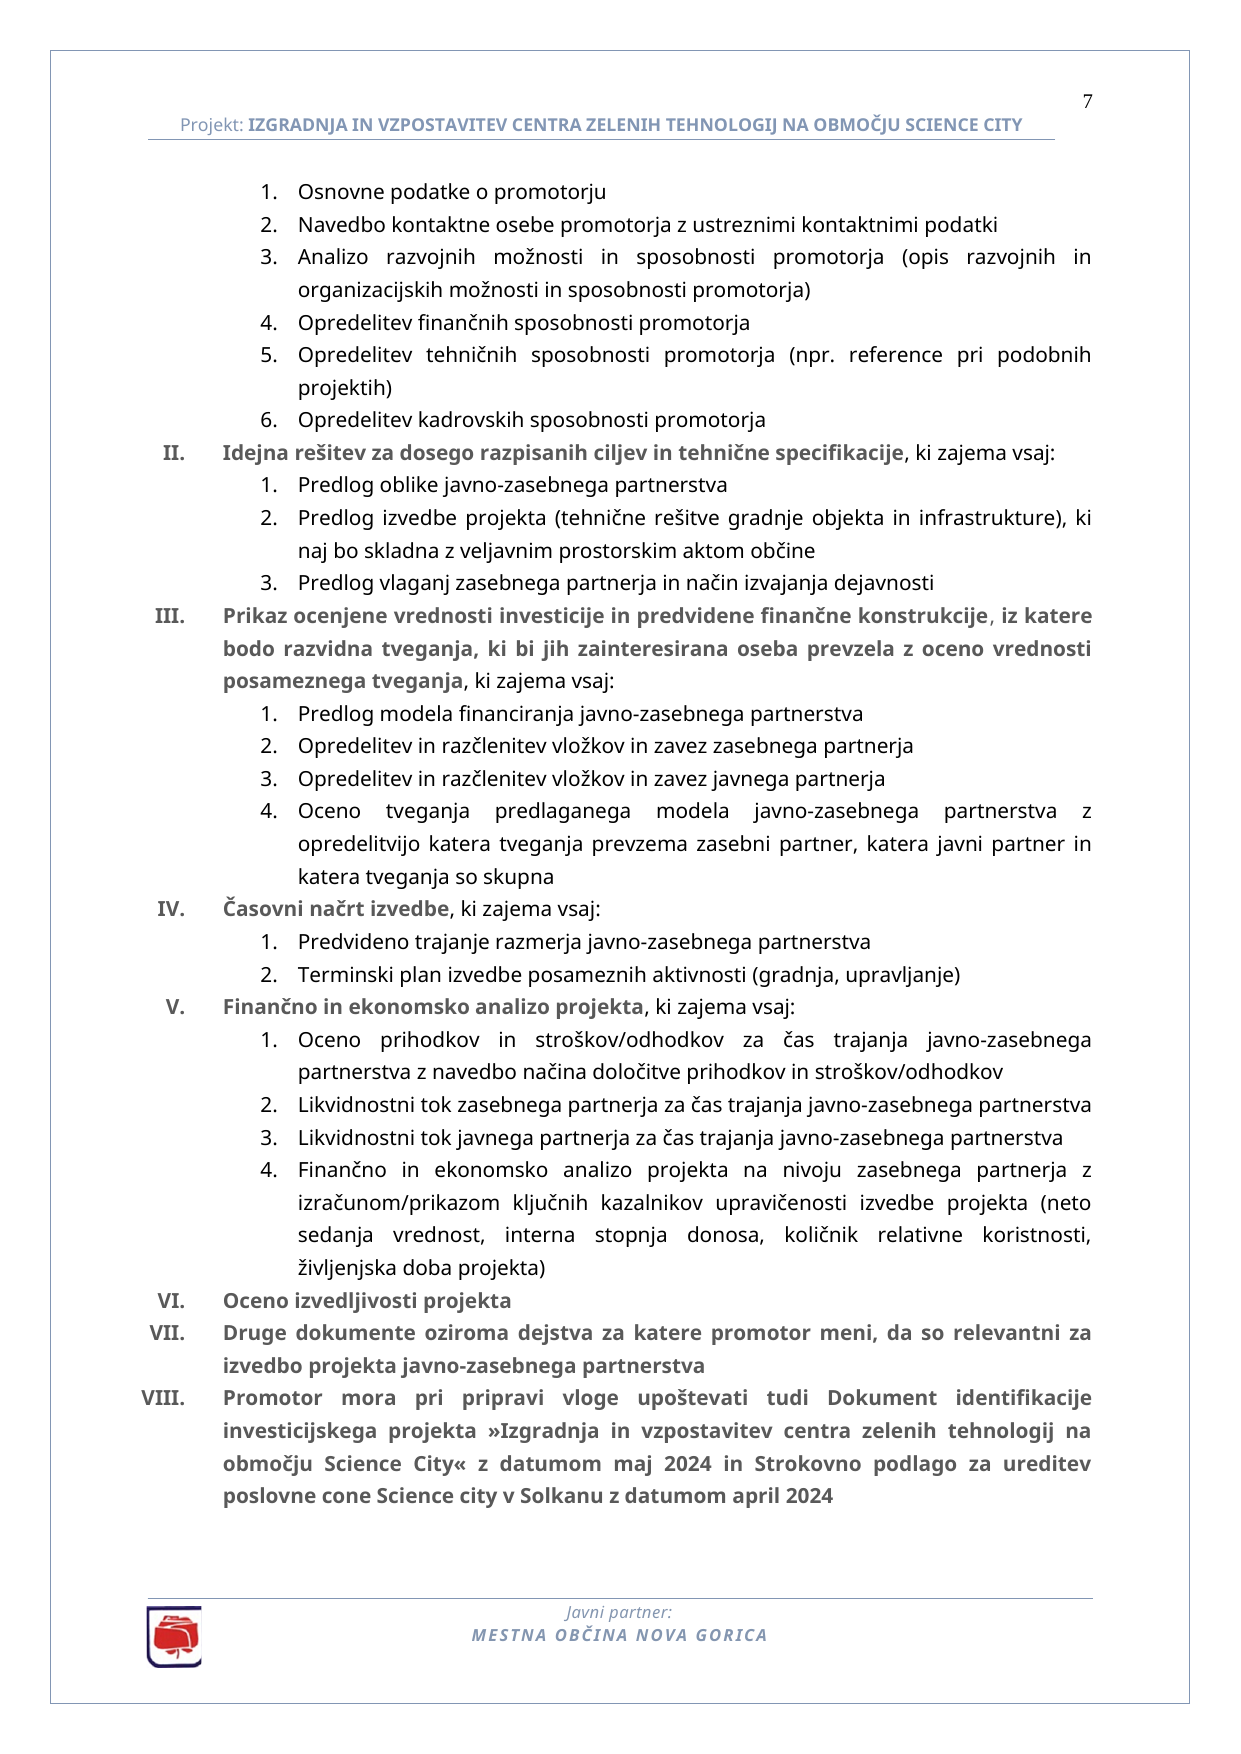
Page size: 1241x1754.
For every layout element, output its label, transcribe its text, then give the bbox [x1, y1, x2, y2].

list Predvideno trajanje razmerja javno-zasebnega partnerstva [260, 927, 1093, 956]
list Predlog izvedbe projekta (tehnične rešitve gradnje objekta in infrastrukture), ki naj bo skladna z veljavnim prostorskim aktom občine [260, 503, 1093, 564]
list Opredelitev tehničnih sposobnosti promotorja (npr. reference pri podobnih projektih) [260, 340, 1093, 401]
list Predlog vlaganj zasebnega partnerja in način izvajanja dejavnosti [260, 568, 1093, 597]
list Predlog oblike javno-zasebnega partnerstva [260, 471, 1093, 499]
list Idejna rešitev za dosego razpisanih ciljev in tehnične specifikacije, ki zajema vsaj: [185, 438, 1093, 466]
list Finančno in ekonomsko analizo projekta na nivoju zasebnega partnerja z izračunom/prikazom ključnih kazalnikov upravičenosti izvedbe projekta (neto sedanja vrednost, interna stopnja donosa, količnik relativne koristnosti, življenjska doba projekta) [260, 1155, 1093, 1282]
list Terminski plan izvedbe posameznih aktivnosti (gradnja, upravljanje) [260, 960, 1093, 988]
list Osnovne podatke o promotorju [260, 177, 1093, 206]
list Likvidnostni tok zasebnega partnerja za čas trajanja javno-zasebnega partnerstva [260, 1090, 1093, 1118]
list Opredelitev finančnih sposobnosti promotorja [260, 308, 1093, 336]
list Oceno prihodkov in stroškov/odhodkov za čas trajanja javno-zasebnega partnerstva z navedbo načina določitve prihodkov in stroškov/odhodkov [260, 1025, 1093, 1086]
list Časovni načrt izvedbe, ki zajema vsaj: [185, 894, 1093, 923]
list Opredelitev kadrovskih sposobnosti promotorja [260, 405, 1093, 434]
list Prikaz ocenjene vrednosti investicije in predvidene finančne konstrukcije, iz katere bodo razvidna tveganja, ki bi jih zainteresirana oseba prevzela z oceno vrednosti posameznega tveganja, ki zajema vsaj: [185, 601, 1093, 695]
list Oceno tveganja predlaganega modela javno-zasebnega partnerstva z opredelitvijo katera tveganja prevzema zasebni partner, katera javni partner in katera tveganja so skupna [260, 797, 1093, 890]
list Opredelitev in razčlenitev vložkov in zavez javnega partnerja [260, 764, 1093, 792]
list Druge dokumente oziroma dejstva za katere promotor meni, da so relevantni za izvedbo projekta javno-zasebnega partnerstva [185, 1318, 1093, 1379]
list Promotor mora pri pripravi vloge upoštevati tudi Dokument identifikacije investicijskega projekta »Izgradnja in vzpostavitev centra zelenih tehnologij na območju Science City« z datumom maj 2024 in Strokovno podlago za ureditev poslovne cone Science city v Solkanu z datumom april 2024 [185, 1383, 1093, 1510]
list Predlog modela financiranja javno-zasebnega partnerstva [260, 699, 1093, 727]
list Analizo razvojnih možnosti in sposobnosti promotorja (opis razvojnih in organizacijskih možnosti in sposobnosti promotorja) [260, 242, 1093, 303]
list Navedbo kontaktne osebe promotorja z ustreznimi kontaktnimi podatki [260, 210, 1093, 238]
list Likvidnostni tok javnega partnerja za čas trajanja javno-zasebnega partnerstva [260, 1123, 1093, 1151]
list Opredelitev in razčlenitev vložkov in zavez zasebnega partnerja [260, 731, 1093, 760]
picture [145, 1606, 202, 1666]
list Finančno in ekonomsko analizo projekta, ki zajema vsaj: [185, 992, 1093, 1021]
list Oceno izvedljivosti projekta [185, 1286, 1093, 1314]
